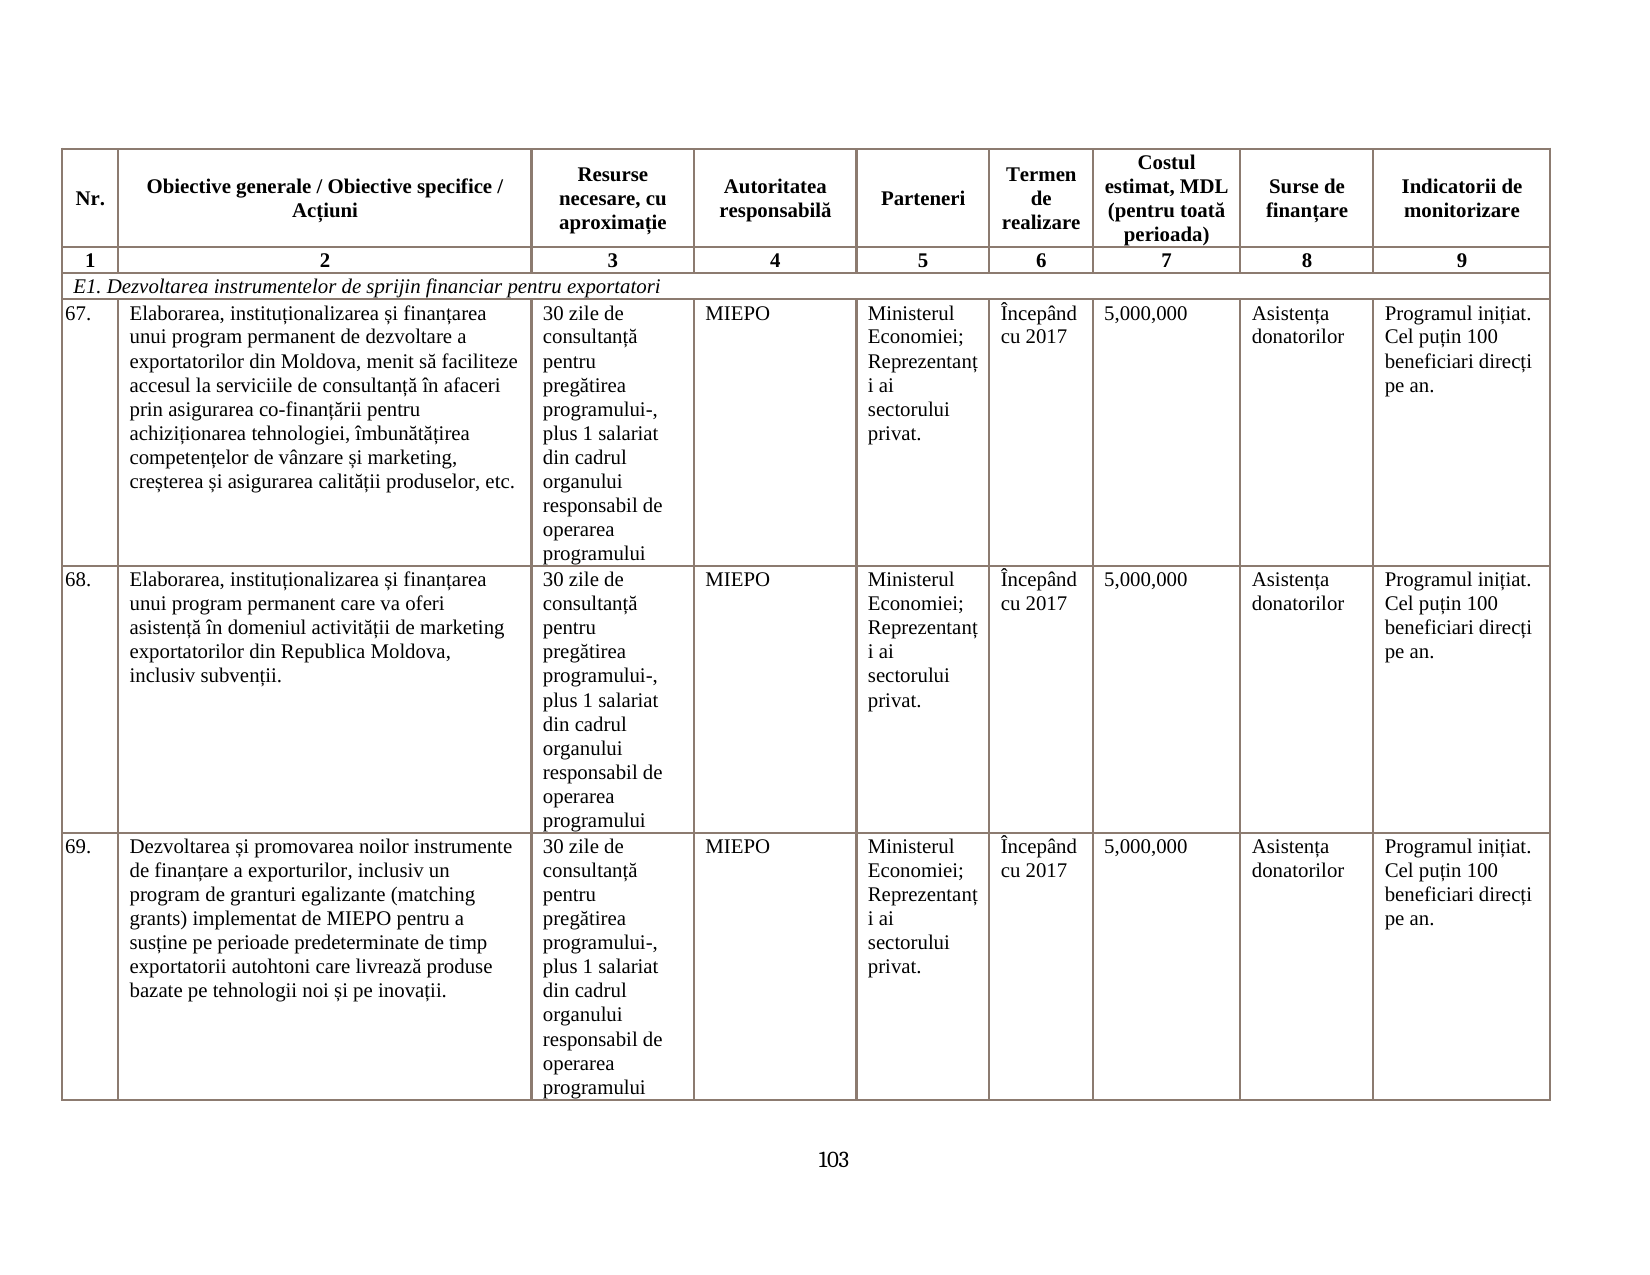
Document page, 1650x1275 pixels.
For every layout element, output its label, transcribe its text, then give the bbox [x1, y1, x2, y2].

table_cell 5,000,000 [1094, 567, 1239, 832]
table_cell 5,000,000 [1094, 300, 1239, 565]
table_header Surse de finanțare [1241, 150, 1372, 246]
table_header Termen de realizare [990, 150, 1092, 246]
table_cell [63, 834, 117, 1099]
table_header Costul estimat, MDL (pentru toată perioada) [1094, 150, 1239, 246]
table_cell Asistența donatorilor [1241, 567, 1372, 832]
table_cell [63, 567, 117, 832]
table_cell 30 zile de consultanță pentru pregătirea programului-, plus 1 salariat din cadrul organului responsabil de operarea programului [533, 834, 693, 1099]
table_header Resurse necesare, cu aproximație [533, 150, 693, 246]
table_cell 2 [119, 248, 530, 272]
table_cell E1. Dezvoltarea instrumentelor de sprijin financiar pentru exportatori [63, 274, 1549, 298]
table_cell 7 [1094, 248, 1239, 272]
table_header Parteneri [858, 150, 988, 246]
table_cell Asistența donatorilor [1241, 834, 1372, 1099]
table_cell Ministerul Economiei; Reprezentanți ai sectorului privat. [858, 834, 988, 1099]
table_cell 8 [1241, 248, 1372, 272]
table_cell 5,000,000 [1094, 834, 1239, 1099]
table_cell Începând cu 2017 [990, 834, 1092, 1099]
table_cell 30 zile de consultanță pentru pregătirea programului-, plus 1 salariat din cadrul organului responsabil de operarea programului [533, 300, 693, 565]
table_cell Asistența donatorilor [1241, 300, 1372, 565]
table_cell [63, 300, 117, 565]
table_cell 9 [1374, 248, 1549, 272]
table_cell Începând cu 2017 [990, 567, 1092, 832]
table_cell MIEPO [695, 834, 855, 1099]
table_header Nr. [63, 150, 117, 246]
table_header Autoritatea responsabilă [695, 150, 855, 246]
table_cell Elaborarea, instituționalizarea și finanțarea unui program permanent de dezvoltare a exportatorilor din Moldova, menit să faciliteze accesul la serviciile de consultanță în afaceri prin asigurarea co-finanțării pentru achiziționarea tehnologiei, îmbunătățirea competențelor de vânzare și marketing, creșterea și asigurarea calității produselor, etc. [119, 300, 530, 565]
table_cell 5 [858, 248, 988, 272]
table_cell 6 [990, 248, 1092, 272]
table_cell Ministerul Economiei; Reprezentanți ai sectorului privat. [858, 300, 988, 565]
table_cell 4 [695, 248, 855, 272]
table_cell Programul inițiat. Cel puțin 100 beneficiari direcți pe an. [1374, 834, 1549, 1099]
table_header Indicatorii de monitorizare [1374, 150, 1549, 246]
table_cell Programul inițiat. Cel puțin 100 beneficiari direcți pe an. [1374, 300, 1549, 565]
table_cell Dezvoltarea și promovarea noilor instrumente de finanțare a exporturilor, inclusiv un program de granturi egalizante (matching grants) implementat de MIEPO pentru a susține pe perioade predeterminate de timp exportatorii autohtoni care livrează produse bazate pe tehnologii noi și pe inovații. [119, 834, 530, 1099]
table_cell MIEPO [695, 567, 855, 832]
table_cell Elaborarea, instituționalizarea și finanțarea unui program permanent care va oferi asistență în domeniul activității de marketing exportatorilor din Republica Moldova, inclusiv subvenții. [119, 567, 530, 832]
table_cell Ministerul Economiei; Reprezentanți ai sectorului privat. [858, 567, 988, 832]
table_cell 30 zile de consultanță pentru pregătirea programului-, plus 1 salariat din cadrul organului responsabil de operarea programului [533, 567, 693, 832]
table_cell Programul inițiat. Cel puțin 100 beneficiari direcți pe an. [1374, 567, 1549, 832]
table_cell 3 [533, 248, 693, 272]
table_cell Începând cu 2017 [990, 300, 1092, 565]
table_header Obiective generale / Obiective specifice / Acțiuni [119, 150, 530, 246]
table_cell MIEPO [695, 300, 855, 565]
table_cell 1 [63, 248, 117, 272]
